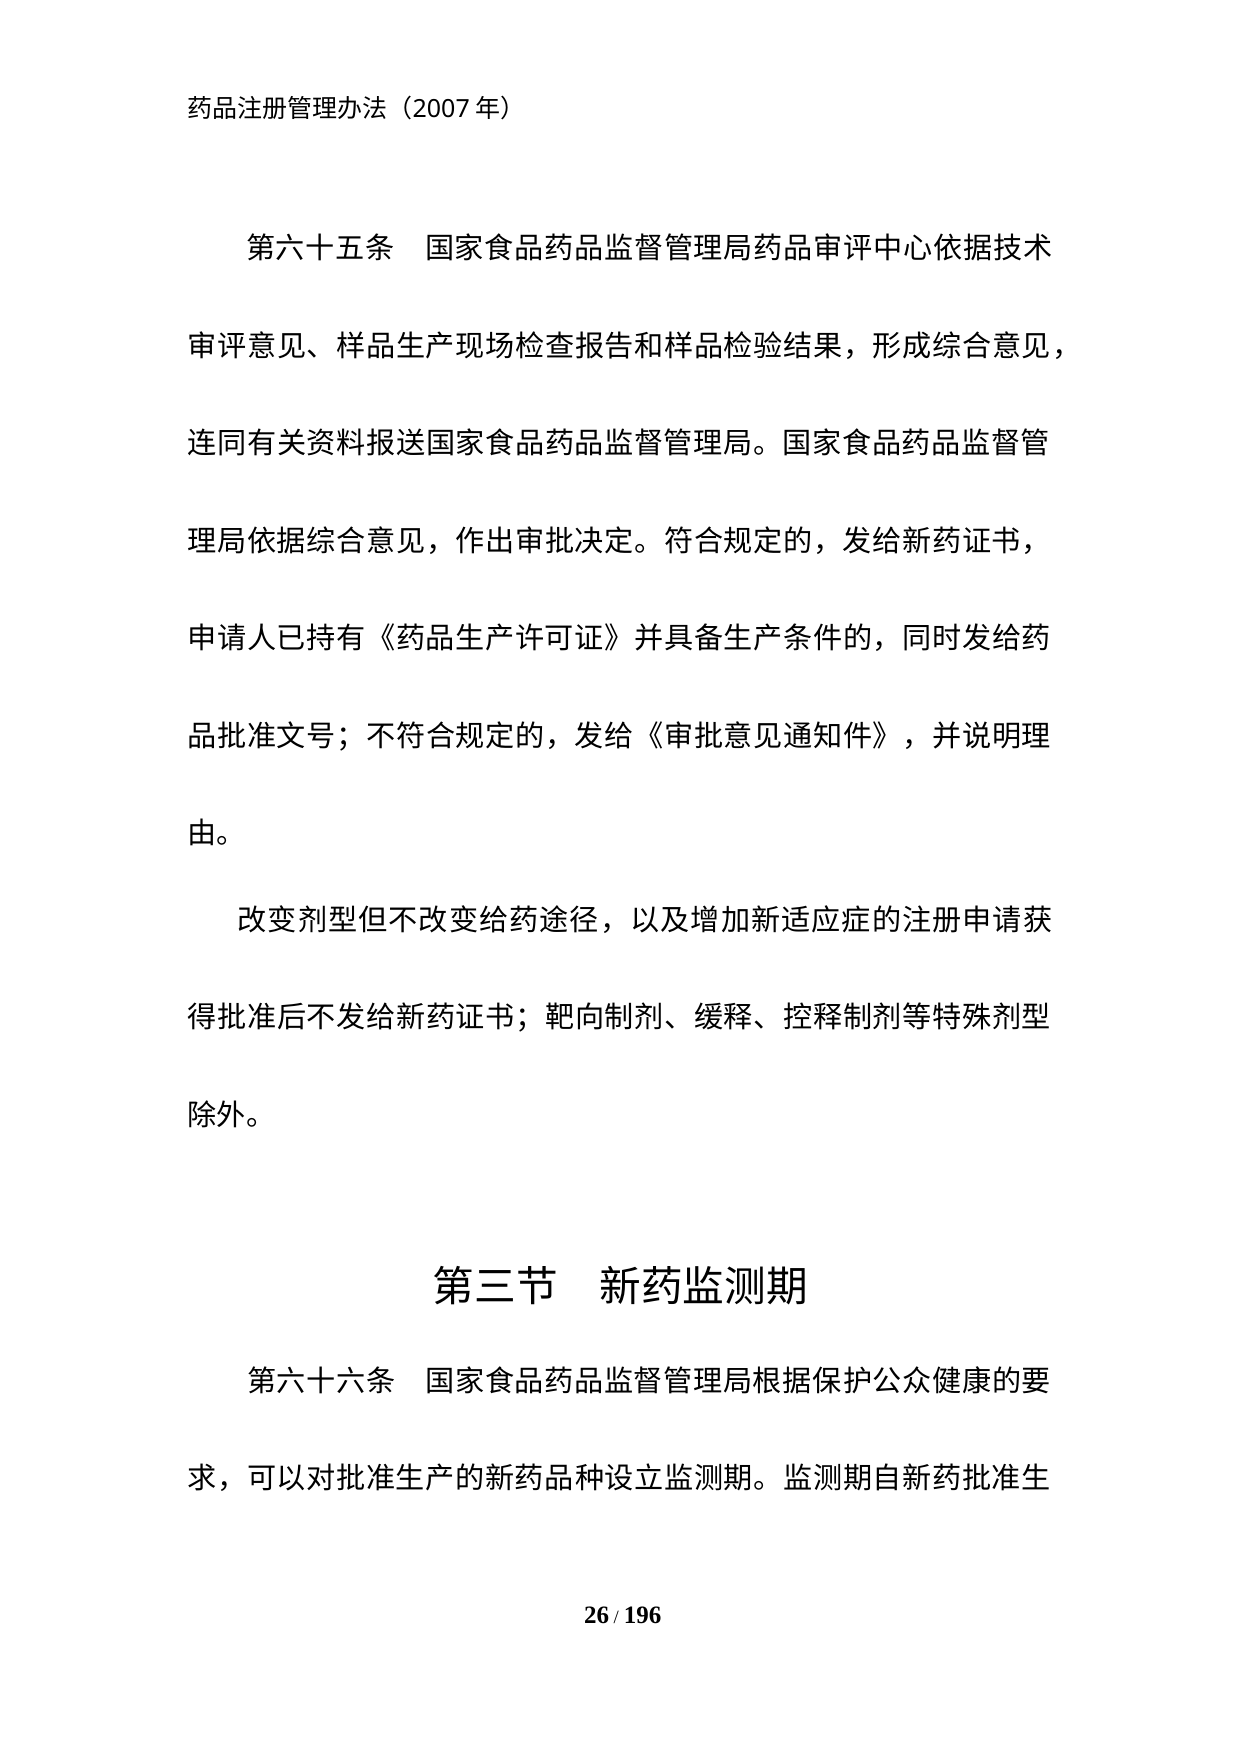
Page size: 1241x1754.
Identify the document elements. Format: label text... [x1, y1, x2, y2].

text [187, 1346, 1053, 1508]
text 第三节 新药监测期 [187, 1251, 1053, 1316]
text 第六十五条 国家食品药品监督管理局药品审评中心依据技术审评意见、样品生产现场检查报告和样品检验结果，形成综合意见，连同有关资料报送国家食品药品监督管理局。国家食品药品监督管理局依据综合意见，作出审批决定。符合规定的，发给新药证书，申请人已持有《药品生产许可证》并具备生产条件的，同时发给药品批准文号；不符合规定的，发给《审批意见通知件》，并说明理由。 [187, 214, 1053, 864]
text 改变剂型但不改变给药途径，以及增加新适应症的注册申请获得批准后不发给新药证书；靶向制剂、缓释、控释制剂等特殊剂型除外。 [187, 885, 1053, 1145]
